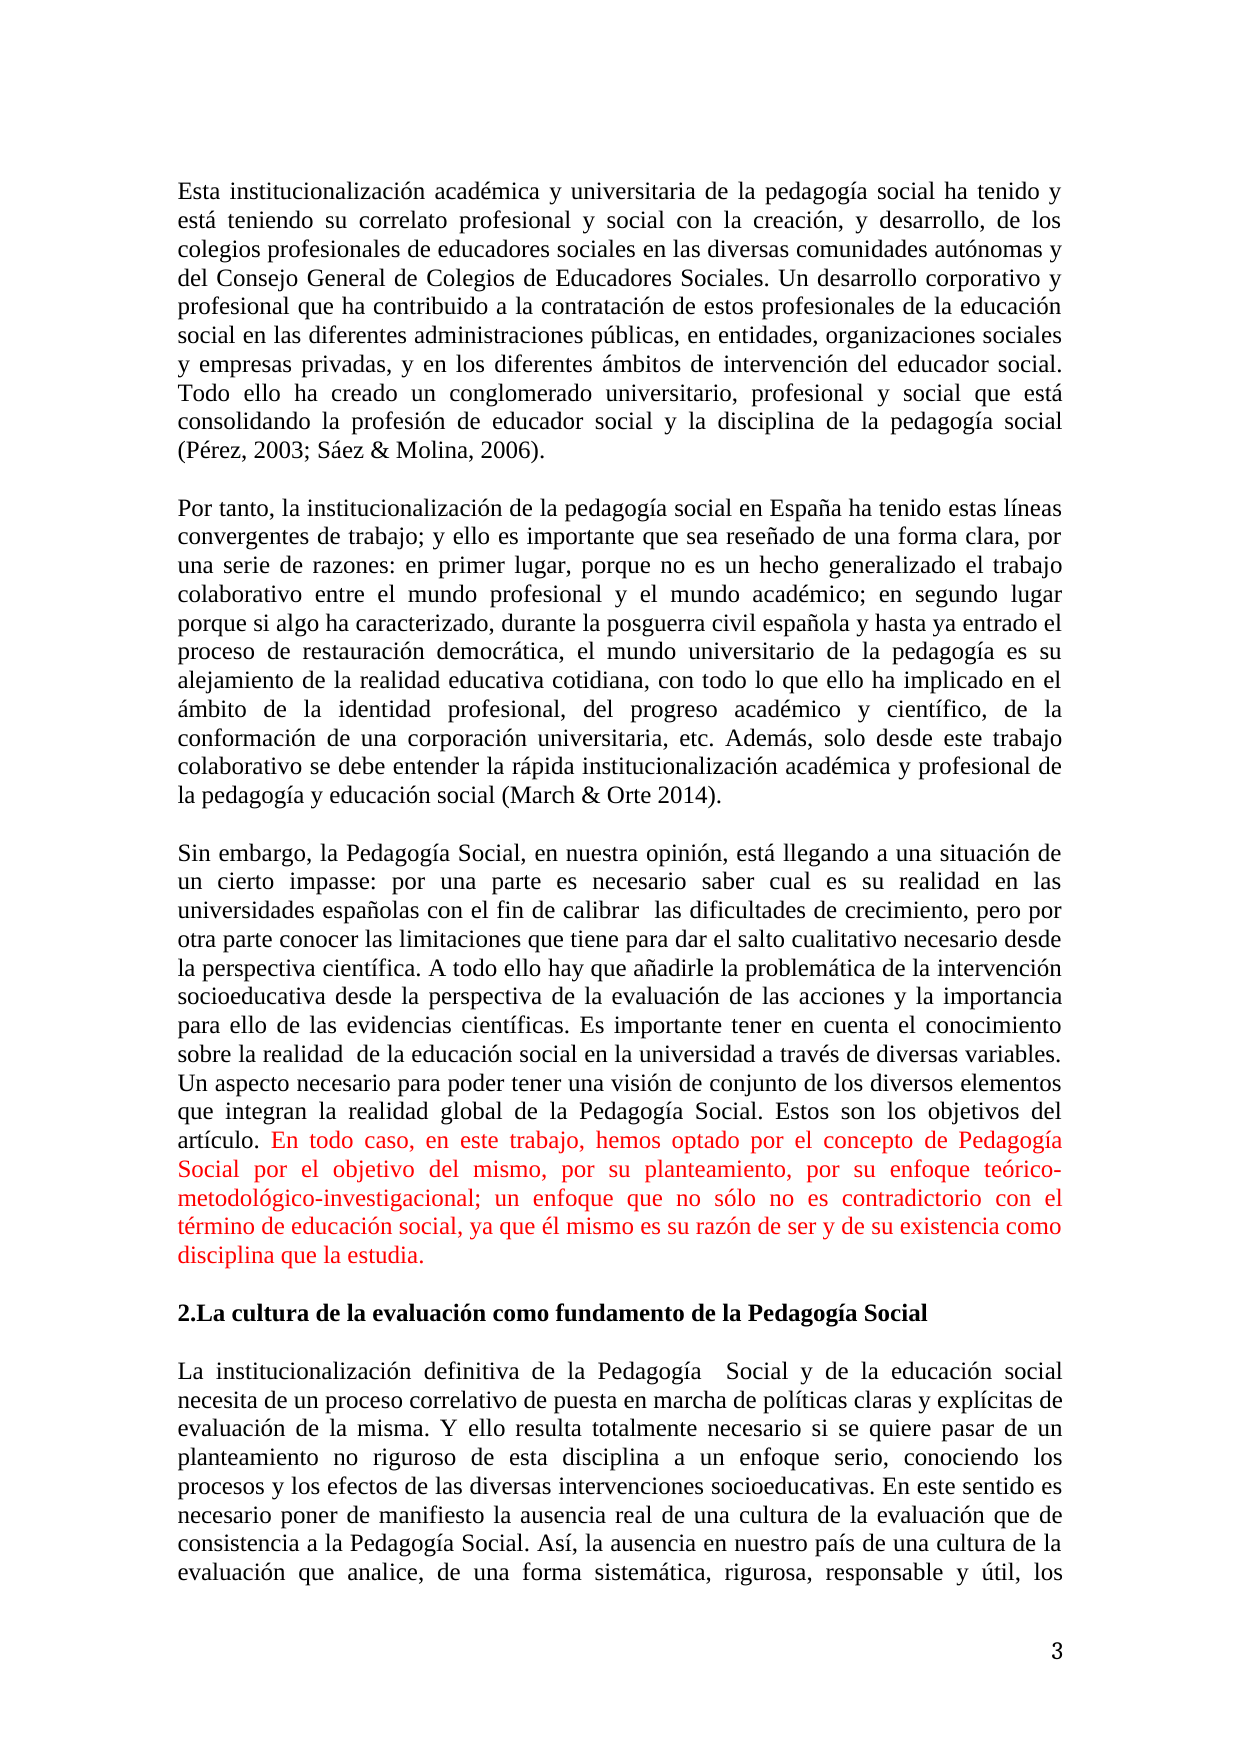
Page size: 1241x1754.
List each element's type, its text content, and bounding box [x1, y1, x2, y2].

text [177, 1356, 1064, 1586]
text Sin embargo, la Pedagogía Social, en nuestra opinión, está llegando a una situación de un cierto impasse: por una parte es necesario saber cual es su realidad en las universidades españolas con el fin de calibrar las dificultades de crecimiento, pero por otra parte conocer las limitaciones que tiene para dar el salto cualitativo necesario desde la perspectiva científica. A todo ello hay que añadirle la problemática de la intervención socioeducativa desde la perspectiva de la evaluación de las acciones y la importancia para ello de las evidencias científicas. Es importante tener en cuenta el conocimiento sobre la realidad de la educación social en la universidad a través de diversas variables. Un aspecto necesario para poder tener una visión de conjunto de los diversos elementos que integran la realidad global de la Pedagogía Social. Estos son los objetivos del artículo. En todo caso, en este trabajo, hemos optado por el concepto de Pedagogía Social por el objetivo del mismo, por su planteamiento, por su enfoque teórico-metodológico-investigacional; un enfoque que no sólo no es contradictorio con el término de educación social, ya que él mismo es su razón de ser y de su existencia como disciplina que la estudia. [177, 838, 1063, 1269]
text Por tanto, la institucionalización de la pedagogía social en España ha tenido estas líneas convergentes de trabajo; y ello es importante que sea reseñado de una forma clara, por una serie de razones: en primer lugar, porque no es un hecho generalizado el trabajo colaborativo entre el mundo profesional y el mundo académico; en segundo lugar porque si algo ha caracterizado, durante la posguerra civil española y hasta ya entrado el proceso de restauración democrática, el mundo universitario de la pedagogía es su alejamiento de la realidad educativa cotidiana, con todo lo que ello ha implicado en el ámbito de la identidad profesional, del progreso académico y científico, de la conformación de una corporación universitaria, etc. Además, solo desde este trabajo colaborativo se debe entender la rápida institucionalización académica y profesional de la pedagogía y educación social (March & Orte 2014). [177, 493, 1063, 809]
text 2.La cultura de la evaluación como fundamento de la Pedagogía Social [177, 1298, 1063, 1327]
text Esta institucionalización académica y universitaria de la pedagogía social ha tenido y está teniendo su correlato profesional y social con la creación, y desarrollo, de los colegios profesionales de educadores sociales en las diversas comunidades autónomas y del Consejo General de Colegios de Educadores Sociales. Un desarrollo corporativo y profesional que ha contribuido a la contratación de estos profesionales de la educación social en las diferentes administraciones públicas, en entidades, organizaciones sociales y empresas privadas, y en los diferentes ámbitos de intervención del educador social. Todo ello ha creado un conglomerado universitario, profesional y social que está consolidando la profesión de educador social y la disciplina de la pedagogía social (Pérez, 2003; Sáez & Molina, 2006). [177, 176, 1063, 464]
